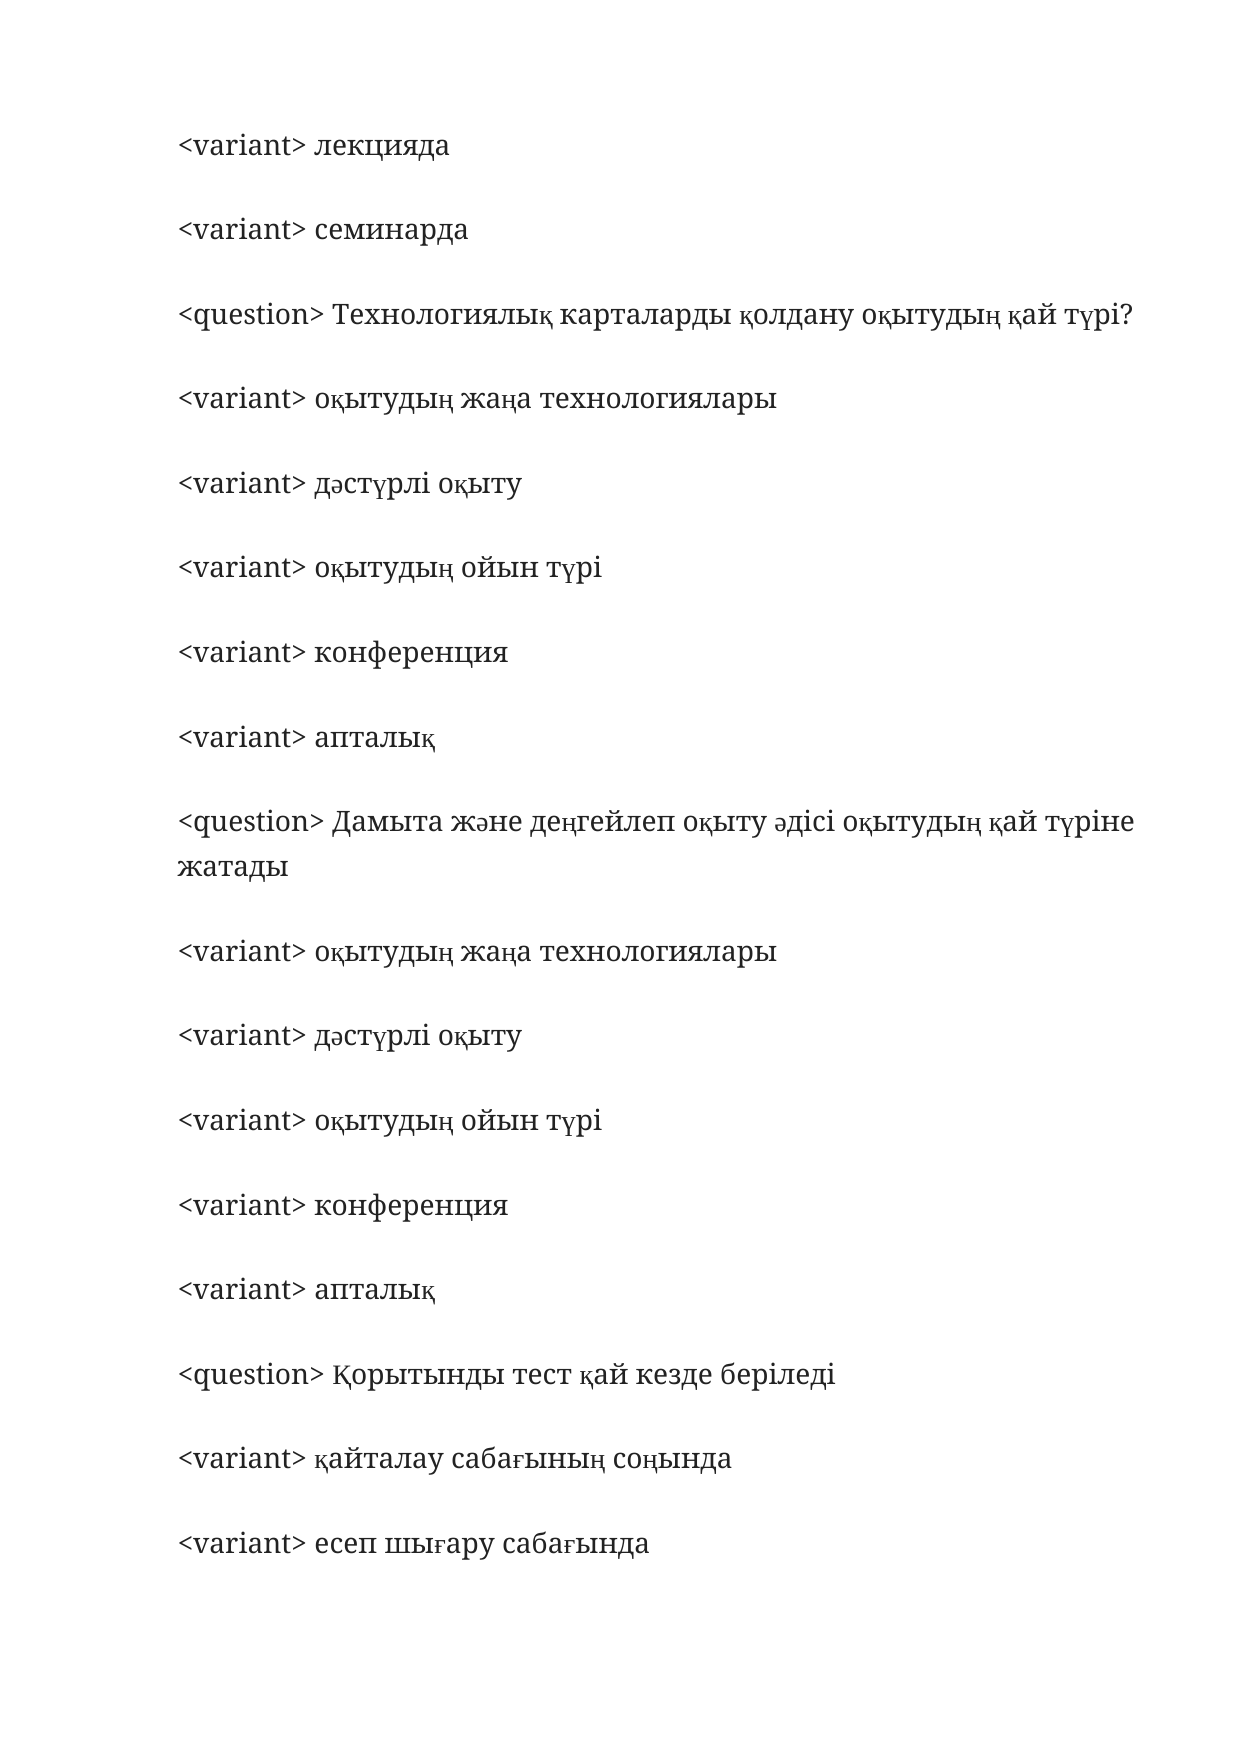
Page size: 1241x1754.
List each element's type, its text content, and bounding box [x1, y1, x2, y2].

text <question> Қорытынды тест қай кезде беріледі [177, 1347, 1152, 1392]
text <question> Технологиялық карталарды қолдану оқытудың қай түрі? [177, 287, 1152, 332]
text <variant> қайталау сабағының соңында [177, 1432, 1152, 1477]
text <variant> апталық [177, 1263, 1152, 1308]
text <variant> оқытудың ойын түрі [177, 1093, 1152, 1138]
text <variant> конференция [177, 626, 1152, 671]
text <variant> апталық [177, 710, 1152, 755]
text <variant> оқытудың ойын түрі [177, 541, 1152, 586]
text <variant> дәстүрлі оқыту [177, 1009, 1152, 1054]
text <variant> дәстүрлі оқыту [177, 456, 1152, 501]
text <variant> конференция [177, 1178, 1152, 1223]
text <variant> семинарда [177, 203, 1152, 248]
text <variant> есеп шығару сабағында [177, 1516, 1152, 1561]
text <question> Дамыта және деңгейлеп оқыту әдісі оқытудың қай түріне жатады [177, 795, 1152, 885]
text <variant> лекцияда [177, 118, 1152, 163]
text <variant> оқытудың жаңа технологиялары [177, 924, 1152, 969]
text <variant> оқытудың жаңа технологиялары [177, 372, 1152, 417]
